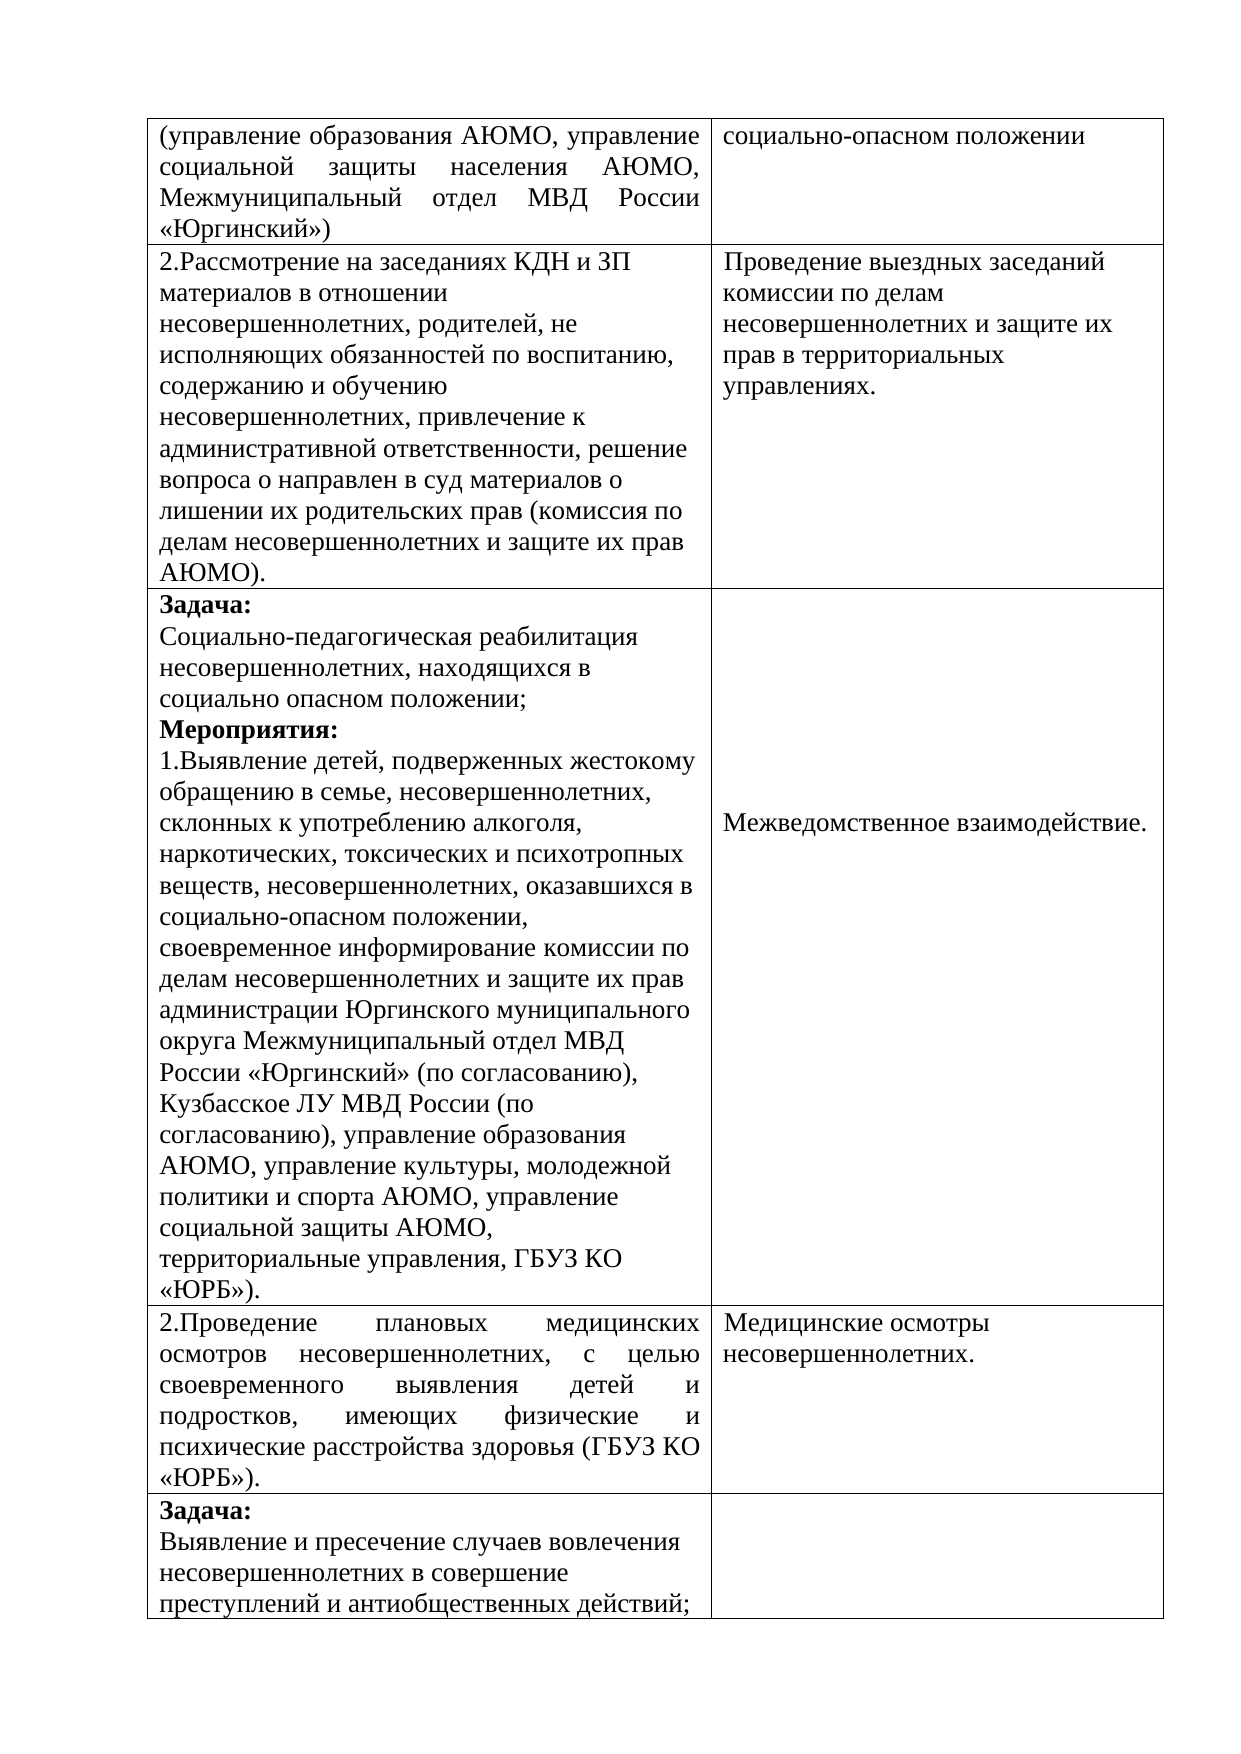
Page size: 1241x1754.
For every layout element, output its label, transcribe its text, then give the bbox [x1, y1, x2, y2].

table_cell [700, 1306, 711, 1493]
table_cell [712, 1494, 1163, 1618]
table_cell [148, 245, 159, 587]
table_cell Проведение выездных заседаний комиссии по делам несовершеннолетних и защите их прав в территориальных управлениях. [712, 245, 1163, 587]
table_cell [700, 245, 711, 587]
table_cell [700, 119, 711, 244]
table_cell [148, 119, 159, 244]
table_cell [712, 119, 1163, 244]
table_cell Межведомственное взаимодействие. [712, 589, 1163, 1305]
table_cell Задача: Социально-педагогическая реабилитация несовершеннолетних, находящихся в социально опасном положении; Мероприятия: 1.Выявление детей, подверженных жестокому обращению в семье, несовершеннолетних, склонных к употреблению алкоголя, наркотических, токсических и психотропных веществ, несовершеннолетних, оказавшихся в социально-опасном положении, своевременное информирование комиссии по делам несовершеннолетних и защите их прав администрации Юргинского муниципального округа Межмуниципальный отдел МВД России «Юргинский» (по согласованию), Кузбасское ЛУ МВД России (по согласованию), управление образования АЮМО, управление культуры, молодежной политики и спорта АЮМО, управление социальной защиты АЮМО, территориальные управления, ГБУЗ КО «ЮРБ»). [148, 589, 711, 1305]
table_cell Медицинские осмотры несовершеннолетних. [712, 1306, 1163, 1493]
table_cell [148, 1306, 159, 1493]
